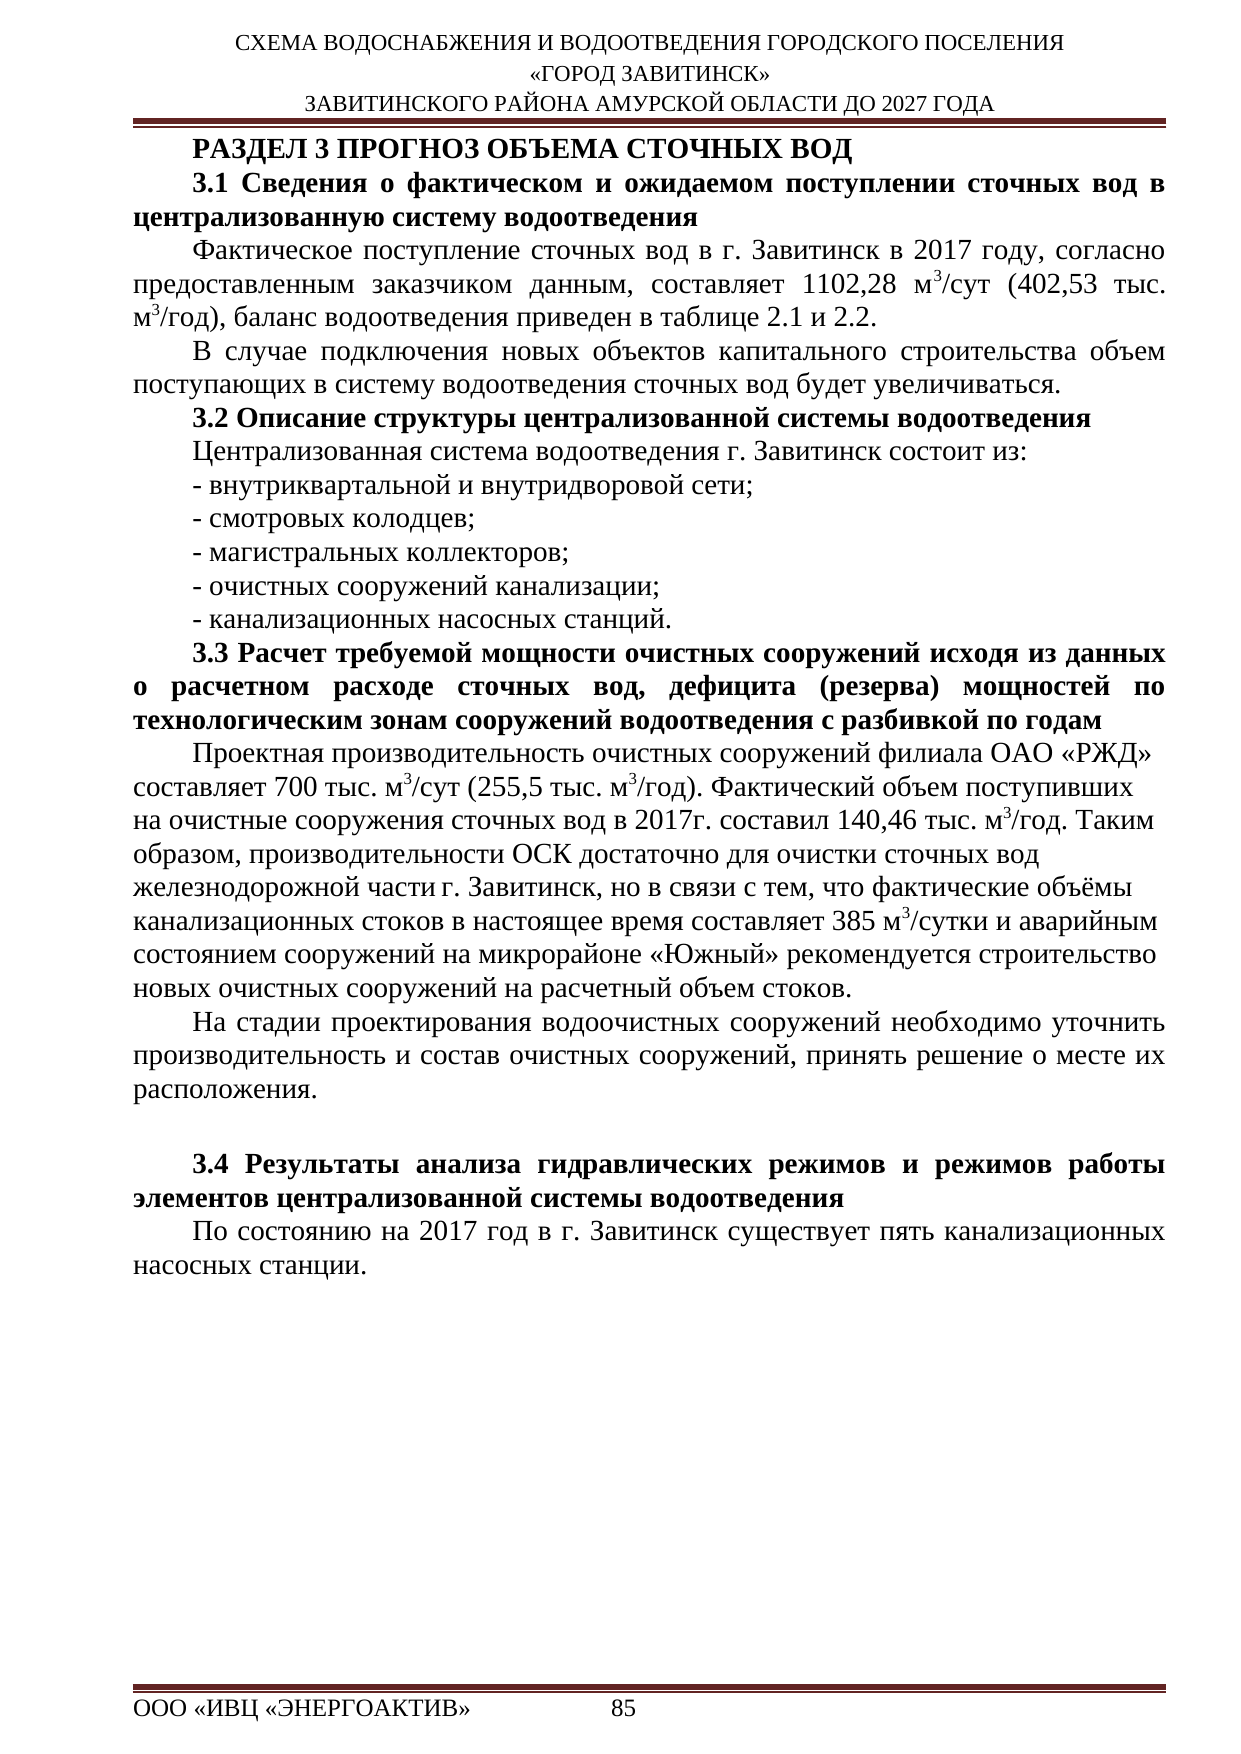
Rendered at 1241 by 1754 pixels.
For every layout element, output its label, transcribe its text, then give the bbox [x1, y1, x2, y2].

text Проектная производительность очистных сооружений филиала ОАО «РЖД» составляет 700 тыс. м3/сут (255,5 тыс. м3/год). Фактический объем поступивших на очистные сооружения сточных вод в 2017г. составил 140,46 тыс. м3/год. Таким образом, производительности ОСК достаточно для очистки сточных вод железнодорожной части г. Завитинск, но в связи с тем, что фактические объёмы канализационных стоков в настоящее время составляет 385 м3/сутки и аварийным состоянием сооружений на микрорайоне «Южный» рекомендуется строительство новых очистных сооружений на расчетный объем стоков. [133, 735, 1166, 1004]
text В случае подключения новых объектов капитального строительства объем поступающих в систему водоотведения сточных вод будет увеличиваться. [133, 333, 1166, 400]
text - магистральных коллекторов; [133, 534, 1166, 568]
text - канализационных насосных станций. [133, 601, 1166, 635]
subtitle 3.3 Расчет требуемой мощности очистных сооружений исходя из данных о расчетном расходе сточных вод, дефицита (резерва) мощностей по технологическим зонам сооружений водоотведения с разбивкой по годам [133, 635, 1166, 735]
subtitle 3.4 Результаты анализа гидравлических режимов и режимов работы элементов централизованной системы водоотведения [133, 1146, 1166, 1213]
text - внутриквартальной и внутридворовой сети; [133, 467, 1166, 501]
subtitle РАЗДЕЛ 3 ПРОГНОЗ ОБЪЕМА СТОЧНЫХ ВОД [133, 132, 1166, 165]
text - смотровых колодцев; [133, 501, 1166, 534]
subtitle 3.2 Описание структуры централизованной системы водоотведения [133, 400, 1166, 433]
text - очистных сооружений канализации; [133, 568, 1166, 601]
text Фактическое поступление сточных вод в г. Завитинск в 2017 году, согласно предоставленным заказчиком данным, составляет 1102,28 м3/сут (402,53 тыс. м3/год), баланс водоотведения приведен в таблице 2.1 и 2.2. [133, 232, 1166, 333]
subtitle 3.1 Сведения о фактическом и ожидаемом поступлении сточных вод в централизованную систему водоотведения [133, 165, 1166, 232]
text По состоянию на 2017 год в г. Завитинск существует пять канализационных насосных станции. [133, 1213, 1166, 1280]
text Централизованная система водоотведения г. Завитинск состоит из: [133, 433, 1166, 467]
text На стадии проектирования водоочистных сооружений необходимо уточнить производительность и состав очистных сооружений, принять решение о месте их расположения. [133, 1004, 1166, 1104]
